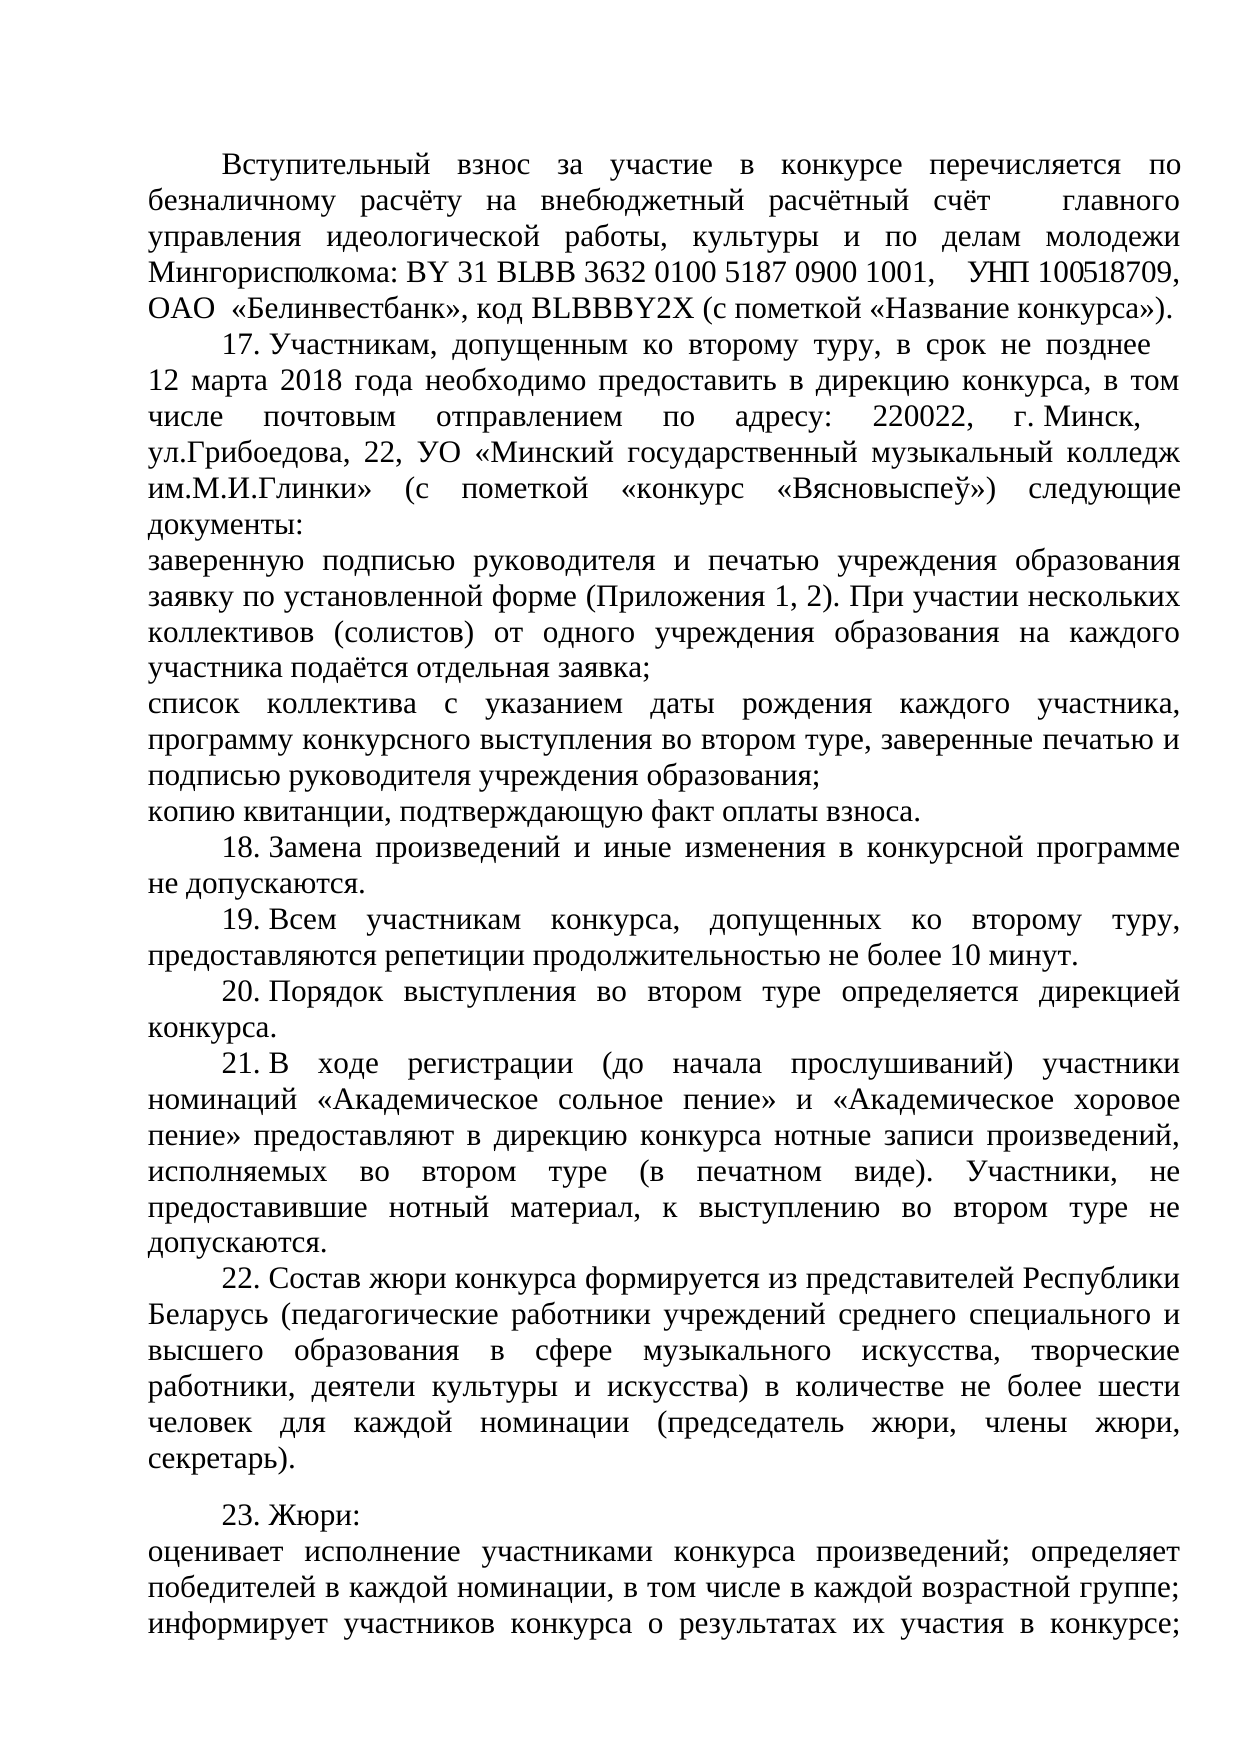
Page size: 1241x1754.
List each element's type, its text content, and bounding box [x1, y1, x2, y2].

text заверенную подписью руководителя и печатью учреждения образования заявку по установленной форме (Приложения 1, 2). При участии нескольких коллективов (солистов) от одного учреждения образования на каждого участника подаётся отдельная заявка; [148, 541, 1181, 685]
text Вступительный взнос за участие в конкурсе перечисляется по безналичному расчёту на внебюджетный расчётный счёт главного управления идеологической работы, культуры и по делам молодежи Мингорисполкома: BY 31 BLBB 3632 0100 5187 0900 1001, УНП 100518709, [148, 146, 1181, 289]
text 23. Жюри: [148, 1496, 1181, 1532]
text 21. В ходе регистрации (до начала прослушиваний) участники номинаций «Академическое сольное пение» и «Академическое хоровое пение» предоставляют в дирекцию конкурса нотные записи произведений, исполняемых во втором туре (в печатном виде). Участники, не предоставившие нотный материал, к выступлению во втором туре не допускаются. [148, 1044, 1181, 1260]
text 20. Порядок выступления во втором туре определяется дирекцией конкурса. [148, 972, 1181, 1044]
text ОАО «Белинвестбанк», код BLBBBY2X (с пометкой «Название конкурса»). [148, 289, 1181, 325]
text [148, 1532, 1181, 1640]
text список коллектива с указанием даты рождения каждого участника, программу конкурсного выступления во втором туре, заверенные печатью и подписью руководителя учреждения образования; [148, 685, 1181, 792]
text 18. Замена произведений и иные изменения в конкурсной программе не допускаются. [148, 828, 1181, 900]
text копию квитанции, подтверждающую факт оплаты взноса. [148, 792, 1181, 828]
text 17. Участникам, допущенным ко второму туру, в срок не позднее 12 марта 2018 года необходимо предоставить в дирекцию конкурса, в том числе почтовым отправлением по адресу: 220022, г. Минск, ул.Грибоедова, 22, УО «Минский государственный музыкальный колледж им.М.И.Глинки» (с пометкой «конкурс «Вясновыспеў») следующие документы: [148, 325, 1181, 541]
text 22. Состав жюри конкурса формируется из представителей Республики Беларусь (педагогические работники учреждений среднего специального и высшего образования в сфере музыкального искусства, творческие работники, деятели культуры и искусства) в количестве не более шести человек для каждой номинации (председатель жюри, члены жюри, секретарь). [148, 1260, 1181, 1475]
text 19. Всем участникам конкурса, допущенных ко второму туру, предоставляются репетиции продолжительностью не более 10 минут. [148, 900, 1181, 972]
